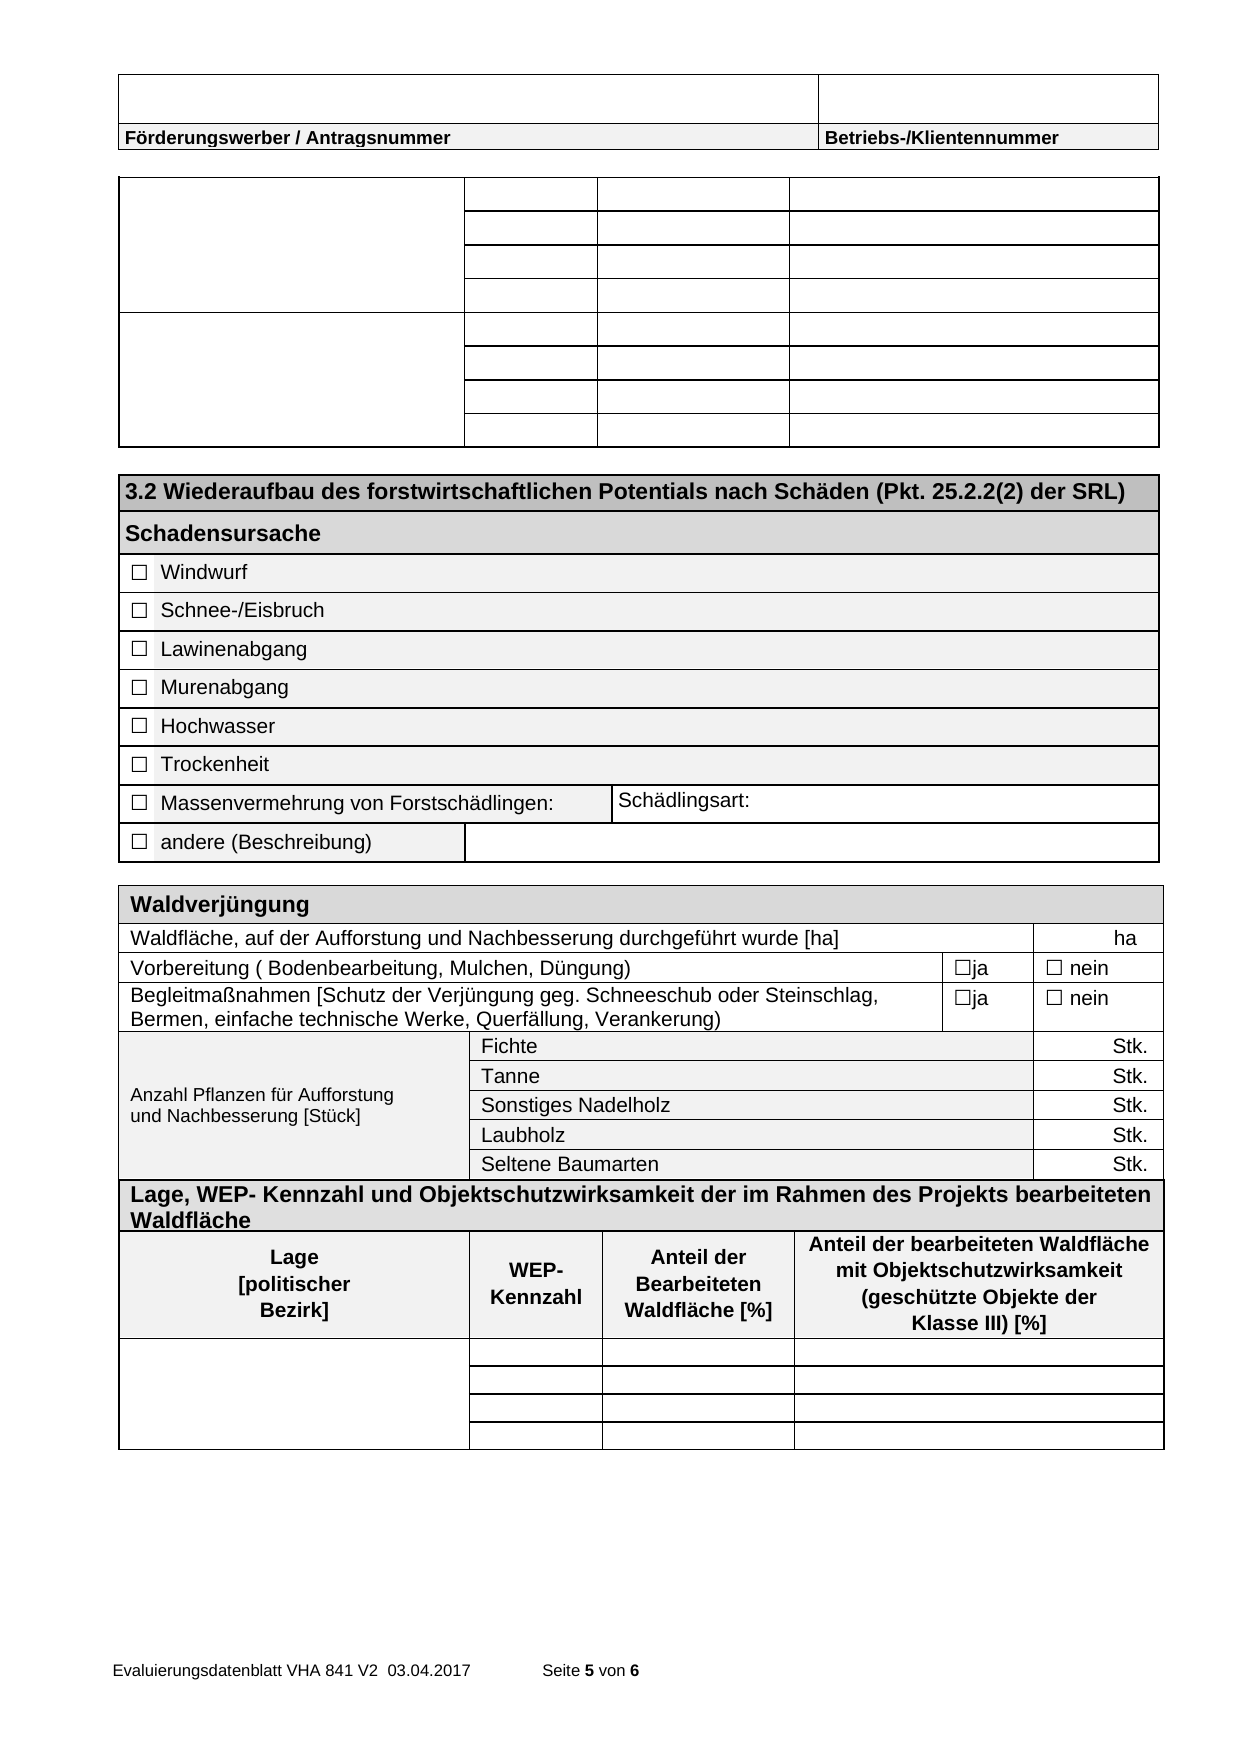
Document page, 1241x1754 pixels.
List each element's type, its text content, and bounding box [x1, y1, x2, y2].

table_cell [790, 381, 1158, 413]
table_cell [1034, 1120, 1101, 1149]
table_cell Lage [politischer Bezirk] [120, 1232, 469, 1337]
table_header 3.2 Wiederaufbau des forstwirtschaftlichen Potentials nach Schäden (Pkt. 25.2.2(2) der SRL) [120, 476, 1158, 510]
table_cell [470, 1367, 602, 1393]
table_cell Tanne [470, 1061, 1033, 1090]
table_cell [465, 212, 597, 244]
table_cell Anteil der Bearbeiteten Waldfläche [%] [603, 1232, 794, 1337]
table_cell Murenabgang [154, 670, 1158, 707]
table_cell Sonstiges Nadelholz [470, 1091, 1033, 1119]
table_cell [465, 381, 597, 413]
table_cell [1034, 1150, 1101, 1178]
table_header Waldverjüngung [119, 886, 1163, 923]
table_cell [598, 212, 789, 244]
table_cell [790, 279, 1158, 311]
table_cell WEP- Kennzahl [470, 1232, 602, 1337]
table_cell [465, 246, 597, 278]
table_cell [603, 1395, 794, 1421]
table_cell ja [943, 983, 1033, 1031]
table_cell [598, 347, 789, 379]
table_cell Schädlingsart: [613, 786, 774, 822]
table_cell [795, 1423, 1163, 1449]
table_cell Schadensursache [120, 512, 1158, 553]
table_cell [790, 347, 1158, 379]
table_header [598, 178, 789, 210]
table_cell [465, 347, 597, 379]
table_cell Vorbereitung ( Bodenbearbeitung, Mulchen, Düngung) [119, 953, 942, 982]
table_cell [598, 381, 789, 413]
table_cell [598, 313, 789, 345]
table_cell [790, 246, 1158, 278]
table_cell Hochwasser [154, 709, 1158, 745]
table_cell Seltene Baumarten [470, 1150, 1033, 1178]
table_cell Anteil der bearbeiteten Waldfläche mit Objektschutzwirksamkeit (geschützte Objekte der Klasse III) [%] [795, 1232, 1163, 1337]
table_cell Schnee-/Eisbruch [154, 593, 1158, 630]
table_cell [795, 1395, 1163, 1421]
table_cell Laubholz [470, 1120, 1033, 1149]
table_cell Stk. [1101, 1120, 1163, 1149]
table_cell Lage, WEP- Kennzahl und Objektschutzwirksamkeit der im Rahmen des Projekts bearbeiteten Waldfläche [120, 1181, 1163, 1230]
table_cell Trockenheit [154, 747, 1158, 784]
table_cell ha [1103, 924, 1163, 952]
table_header [465, 178, 597, 210]
table_cell [120, 1339, 469, 1449]
table_cell [790, 212, 1158, 244]
table_cell Waldfläche, auf der Aufforstung und Nachbesserung durchgeführt wurde [ha] [119, 924, 1033, 952]
table_cell Begleitmaßnahmen [Schutz der Verjüngung geg. Schneeschub oder Steinschlag, Bermen, einfache technische Werke, Querfällung, Verankerung) [119, 983, 942, 1031]
table_cell Massenvermehrung von Forstschädlingen: [154, 786, 611, 822]
table_cell Anzahl Pflanzen für Aufforstung und Nachbesserung [Stück] [119, 1032, 469, 1178]
table_cell [790, 414, 1158, 446]
table_cell [1034, 924, 1102, 952]
table_header [790, 178, 1158, 210]
table_cell Lawinenabgang [154, 632, 1158, 668]
table_cell [790, 313, 1158, 345]
table_cell [470, 1423, 602, 1449]
table_cell [1034, 1032, 1101, 1060]
table_cell [465, 279, 597, 311]
table_cell [465, 414, 597, 446]
table_cell Stk. [1101, 1061, 1163, 1090]
table_cell [795, 1367, 1163, 1393]
table_header [120, 178, 464, 311]
table_cell Stk. [1101, 1032, 1163, 1060]
table_cell [603, 1339, 794, 1365]
table_cell [465, 313, 597, 345]
table_cell Fichte [470, 1032, 1033, 1060]
table_cell [795, 1339, 1163, 1365]
table_cell Windwurf [154, 555, 1158, 592]
table_cell nein [1034, 953, 1163, 982]
table_cell ja [943, 953, 1033, 982]
table_cell [120, 313, 464, 446]
table_cell [1034, 1061, 1101, 1090]
table_cell [598, 279, 789, 311]
table_cell Stk. [1101, 1150, 1163, 1178]
table_cell [598, 246, 789, 278]
table_cell [470, 1395, 602, 1421]
table_cell [603, 1367, 794, 1393]
table_cell andere (Beschreibung) [154, 824, 464, 861]
table_cell [603, 1423, 794, 1449]
table_cell Stk. [1101, 1091, 1163, 1119]
table_cell [775, 786, 1158, 822]
table_cell [466, 824, 1158, 861]
table_cell [598, 414, 789, 446]
table_cell [470, 1339, 602, 1365]
table_cell nein [1034, 983, 1163, 1031]
table_cell [1034, 1091, 1101, 1119]
